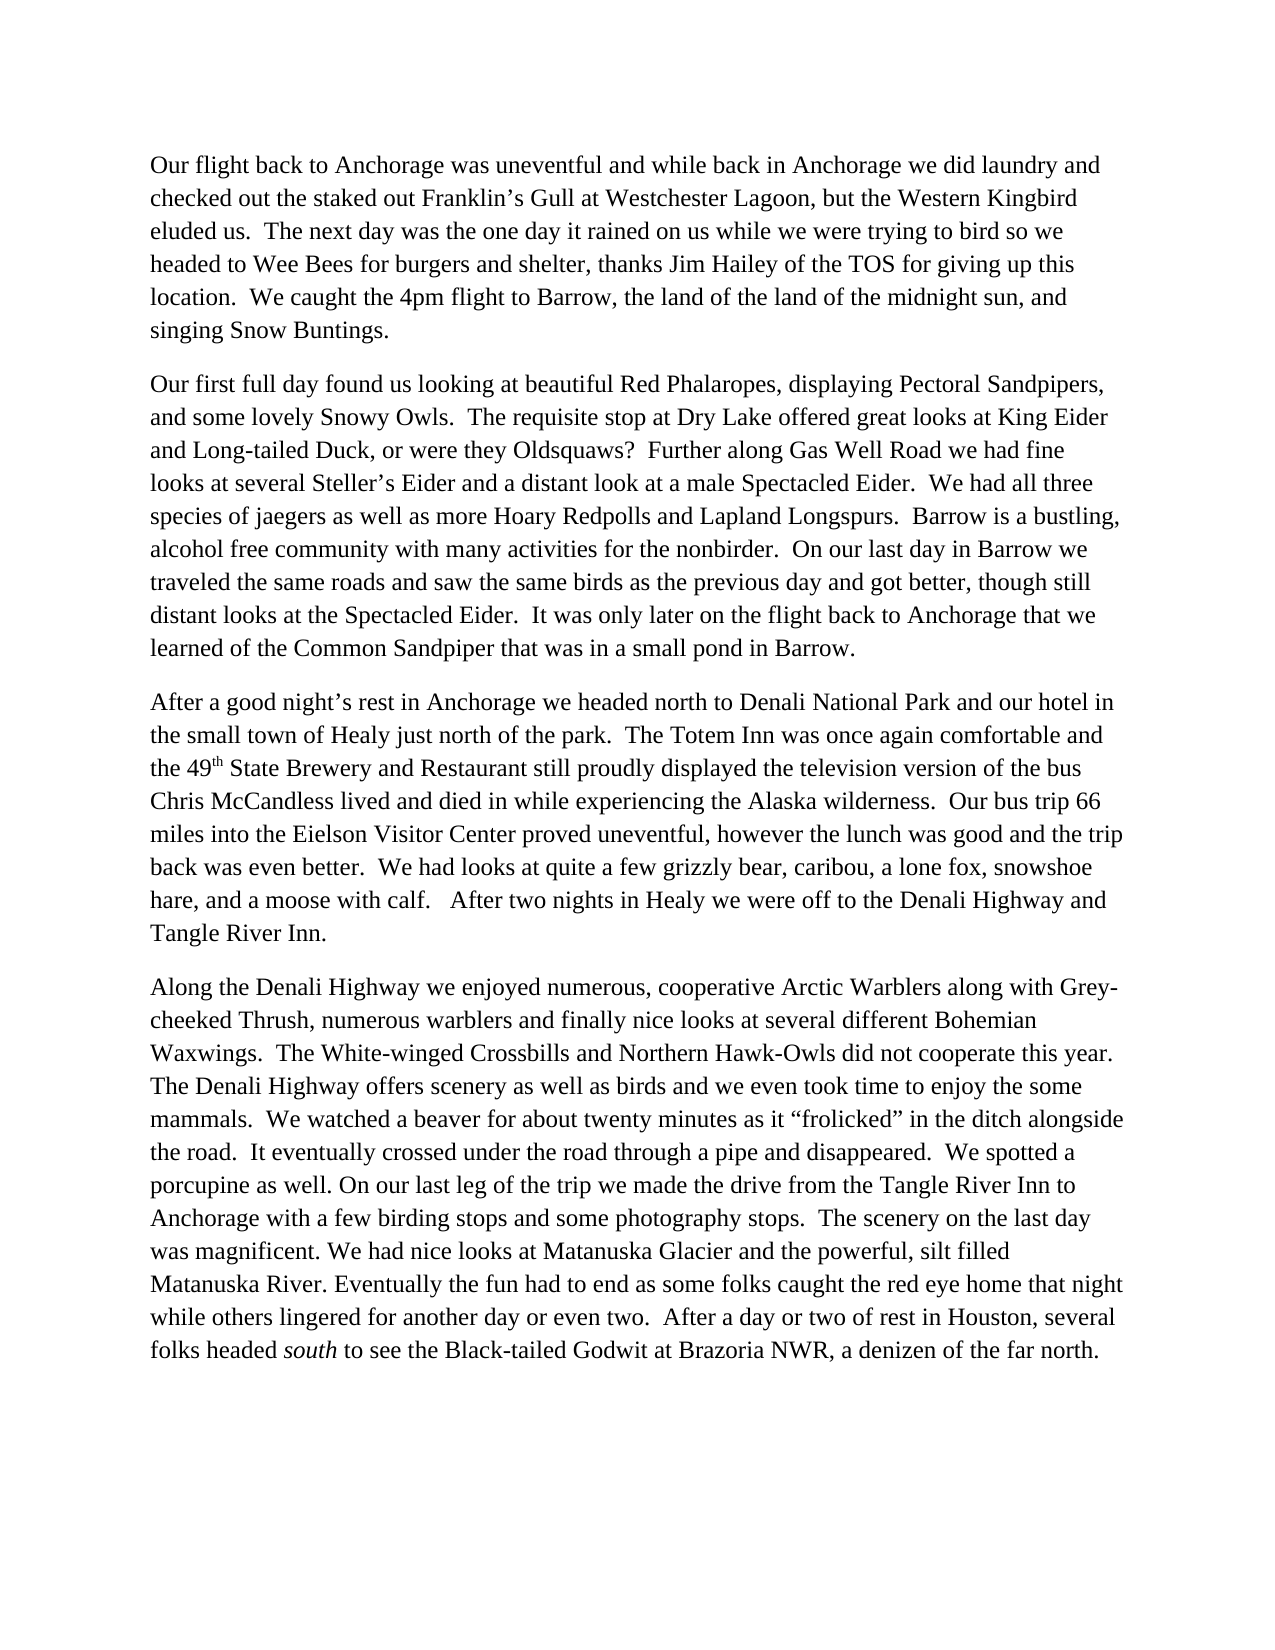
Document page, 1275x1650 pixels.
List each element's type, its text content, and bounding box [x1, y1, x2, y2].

text Our first full day found us looking at beautiful Red Phalaropes, displaying Pectoral Sandpipers, and some lovely Snowy Owls. The requisite stop at Dry Lake offered great looks at King Eider and Long-tailed Duck, or were they Oldsquaws? Further along Gas Well Road we had fine looks at several Steller’s Eider and a distant look at a male Spectacled Eider. We had all three species of jaegers as well as more Hoary Redpolls and Lapland Longspurs. Barrow is a bustling, alcohol free community with many activities for the nonbirder. On our last day in Barrow we traveled the same roads and saw the same birds as the previous day and got better, though still distant looks at the Spectacled Eider. It was only later on the flight back to Anchorage that we learned of the Common Sandpiper that was in a small pond in Barrow. [150, 369, 1125, 662]
text Along the Denali Highway we enjoyed numerous, cooperative Arctic Warblers along with Grey-cheeked Thrush, numerous warblers and finally nice looks at several different Bohemian Waxwings. The White-winged Crossbills and Northern Hawk-Owls did not cooperate this year. The Denali Highway offers scenery as well as birds and we even took time to enjoy the some mammals. We watched a beaver for about twenty minutes as it “frolicked” in the ditch alongside the road. It eventually crossed under the road through a pipe and disappeared. We spotted a porcupine as well. On our last leg of the trip we made the drive from the Tangle River Inn to Anchorage with a few birding stops and some photography stops. The scenery on the last day was magnificent. We had nice looks at Matanuska Glacier and the powerful, silt filled Matanuska River. Eventually the fun had to end as some folks caught the red eye home that night while others lingered for another day or even two. After a day or two of rest in Houston, several folks headed south to see the Black-tailed Godwit at Brazoria NWR, a denizen of the far north. [150, 972, 1125, 1364]
text Our flight back to Anchorage was uneventful and while back in Anchorage we did laundry and checked out the staked out Franklin’s Gull at Westchester Lagoon, but the Western Kingbird eluded us. The next day was the one day it rained on us while we were trying to bird so we headed to Wee Bees for burgers and shelter, thanks Jim Hailey of the TOS for giving up this location. We caught the 4pm flight to Barrow, the land of the land of the midnight sun, and singing Snow Buntings. [150, 150, 1125, 344]
text After a good night’s rest in Anchorage we headed north to Denali National Park and our hotel in the small town of Healy just north of the park. The Totem Inn was once again comfortable and the 49th State Brewery and Restaurant still proudly displayed the television version of the bus Chris McCandless lived and died in while experiencing the Alaska wilderness. Our bus trip 66 miles into the Eielson Visitor Center proved uneventful, however the lunch was good and the trip back was even better. We had looks at quite a few grizzly bear, caribou, a lone fox, snowshoe hare, and a moose with calf. After two nights in Healy we were off to the Denali Highway and Tangle River Inn. [150, 687, 1125, 947]
